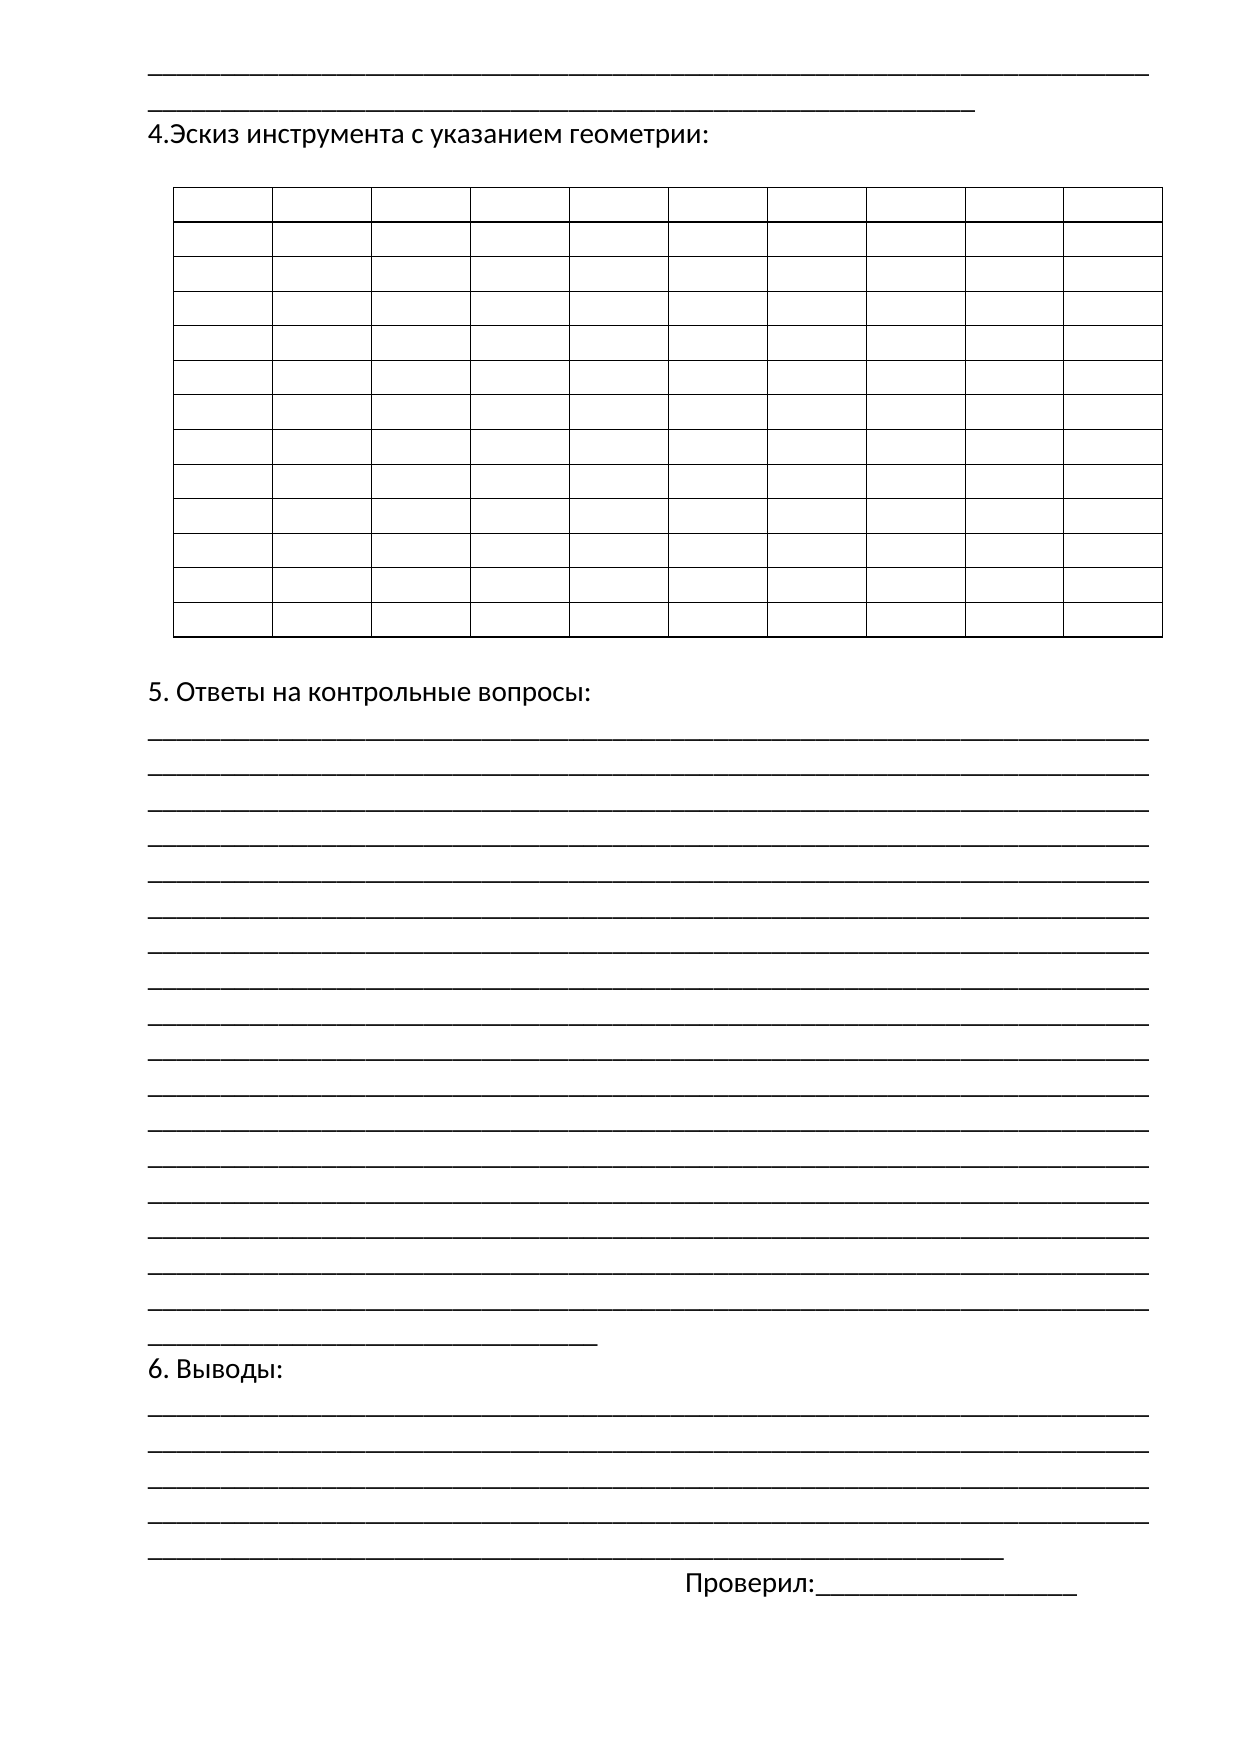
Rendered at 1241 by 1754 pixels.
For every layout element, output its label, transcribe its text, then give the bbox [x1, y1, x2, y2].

table_cell [669, 499, 767, 533]
table_header [867, 188, 965, 221]
table_cell [768, 430, 866, 463]
table_cell [372, 292, 470, 325]
table_cell [867, 223, 965, 256]
table_cell [273, 534, 371, 567]
table_cell [966, 257, 1063, 291]
table_cell [669, 257, 767, 291]
table_cell [768, 534, 866, 567]
table_header [1064, 188, 1162, 221]
text 4.Эскиз инструмента с указанием геометрии: [148, 116, 1152, 151]
table_cell [471, 361, 569, 394]
table_cell [669, 395, 767, 429]
table_cell [570, 568, 668, 602]
table_cell [1064, 568, 1162, 602]
table_cell [273, 395, 371, 429]
table_cell [669, 292, 767, 325]
table_cell [471, 534, 569, 567]
table_cell [867, 465, 965, 498]
table_header [372, 188, 470, 221]
table_cell [570, 326, 668, 360]
table_cell [669, 326, 767, 360]
text 5. Ответы на контрольные вопросы: ____________________________________________________________________________________________________________________________________________________________________________________________________________________________________________________________________________________________________________________________________________________________________________________________________________________________________________________________________________________________________________________________________________________________________________________________________________________________________________________________________________________________________________________________________________________________________________________________________________________________________________________________________________________________________________________________________________________________________________________________________________________________________________________________________________________________________________________________________________________________________________________________________________________________________________________ [148, 673, 1152, 1350]
table_cell [768, 568, 866, 602]
table_cell [966, 534, 1063, 567]
table_cell [966, 292, 1063, 325]
table_cell [174, 499, 272, 533]
table_cell [174, 568, 272, 602]
table_cell [966, 465, 1063, 498]
table_cell [867, 257, 965, 291]
table_cell [273, 430, 371, 463]
table_cell [372, 499, 470, 533]
table_cell [768, 499, 866, 533]
table_header [570, 188, 668, 221]
table_cell [273, 568, 371, 602]
table_cell [768, 361, 866, 394]
table_cell [1064, 430, 1162, 463]
table_cell [471, 395, 569, 429]
table_cell [471, 499, 569, 533]
table_cell [273, 223, 371, 256]
table_cell [570, 257, 668, 291]
table_cell [1064, 361, 1162, 394]
table_cell [966, 361, 1063, 394]
table_cell [471, 326, 569, 360]
table_cell [372, 361, 470, 394]
table_cell [570, 395, 668, 429]
text Проверил:__________________ [148, 1564, 1152, 1599]
table_cell [1064, 395, 1162, 429]
table_cell [174, 326, 272, 360]
table_cell [669, 430, 767, 463]
table_cell [372, 568, 470, 602]
table_cell [273, 257, 371, 291]
table_cell [471, 603, 569, 636]
table_cell [1064, 257, 1162, 291]
table_cell [768, 603, 866, 636]
table_cell [1064, 534, 1162, 567]
table_cell [867, 534, 965, 567]
table_cell [570, 603, 668, 636]
table_cell [966, 568, 1063, 602]
table_cell [1064, 292, 1162, 325]
table_cell [768, 465, 866, 498]
table_cell [1064, 223, 1162, 256]
table_cell [273, 292, 371, 325]
table_cell [174, 430, 272, 463]
table_cell [570, 361, 668, 394]
table_cell [570, 292, 668, 325]
table_cell [273, 603, 371, 636]
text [148, 44, 1152, 116]
table_cell [174, 465, 272, 498]
table_cell [768, 395, 866, 429]
table_cell [174, 395, 272, 429]
table_header [669, 188, 767, 221]
table_header [471, 188, 569, 221]
table_cell [372, 603, 470, 636]
table_cell [372, 395, 470, 429]
table_cell [867, 499, 965, 533]
table_cell [372, 257, 470, 291]
table_cell [471, 292, 569, 325]
table_cell [1064, 465, 1162, 498]
table_cell [768, 292, 866, 325]
table_cell [867, 568, 965, 602]
table_cell [1064, 326, 1162, 360]
table_cell [471, 223, 569, 256]
table_cell [174, 257, 272, 291]
table_cell [966, 430, 1063, 463]
table_cell [273, 465, 371, 498]
table_header [174, 188, 272, 221]
table_cell [372, 465, 470, 498]
table_cell [768, 223, 866, 256]
table_cell [1064, 603, 1162, 636]
table_cell [867, 603, 965, 636]
table_cell [174, 534, 272, 567]
table_cell [471, 465, 569, 498]
table_cell [966, 395, 1063, 429]
table_cell [768, 326, 866, 360]
table_cell [669, 223, 767, 256]
table_cell [966, 326, 1063, 360]
table_cell [669, 603, 767, 636]
table_cell [372, 534, 470, 567]
table_cell [669, 568, 767, 602]
table_cell [570, 430, 668, 463]
table_cell [867, 361, 965, 394]
table_cell [174, 292, 272, 325]
table_cell [372, 223, 470, 256]
table_header [966, 188, 1063, 221]
table_cell [471, 257, 569, 291]
table_cell [372, 326, 470, 360]
table_cell [570, 534, 668, 567]
table_cell [273, 326, 371, 360]
table_cell [966, 499, 1063, 533]
table_cell [273, 499, 371, 533]
table_cell [570, 465, 668, 498]
table_cell [867, 326, 965, 360]
table_cell [966, 603, 1063, 636]
table_cell [966, 223, 1063, 256]
table_cell [174, 361, 272, 394]
table_cell [669, 534, 767, 567]
table_cell [570, 223, 668, 256]
table_cell [867, 395, 965, 429]
table_cell [1064, 499, 1162, 533]
table_cell [273, 361, 371, 394]
table_cell [174, 223, 272, 256]
table_header [768, 188, 866, 221]
table_cell [669, 465, 767, 498]
table_cell [471, 568, 569, 602]
table_cell [372, 430, 470, 463]
table_cell [570, 499, 668, 533]
table_cell [768, 257, 866, 291]
text 6. Выводы: _______________________________________________________________________________________________________________________________________________________________________________________________________________________________________________________________________________________________________________________________________________ [148, 1350, 1152, 1564]
table_cell [174, 603, 272, 636]
table_cell [669, 361, 767, 394]
table_cell [867, 430, 965, 463]
table_cell [471, 430, 569, 463]
table_header [273, 188, 371, 221]
table_cell [867, 292, 965, 325]
